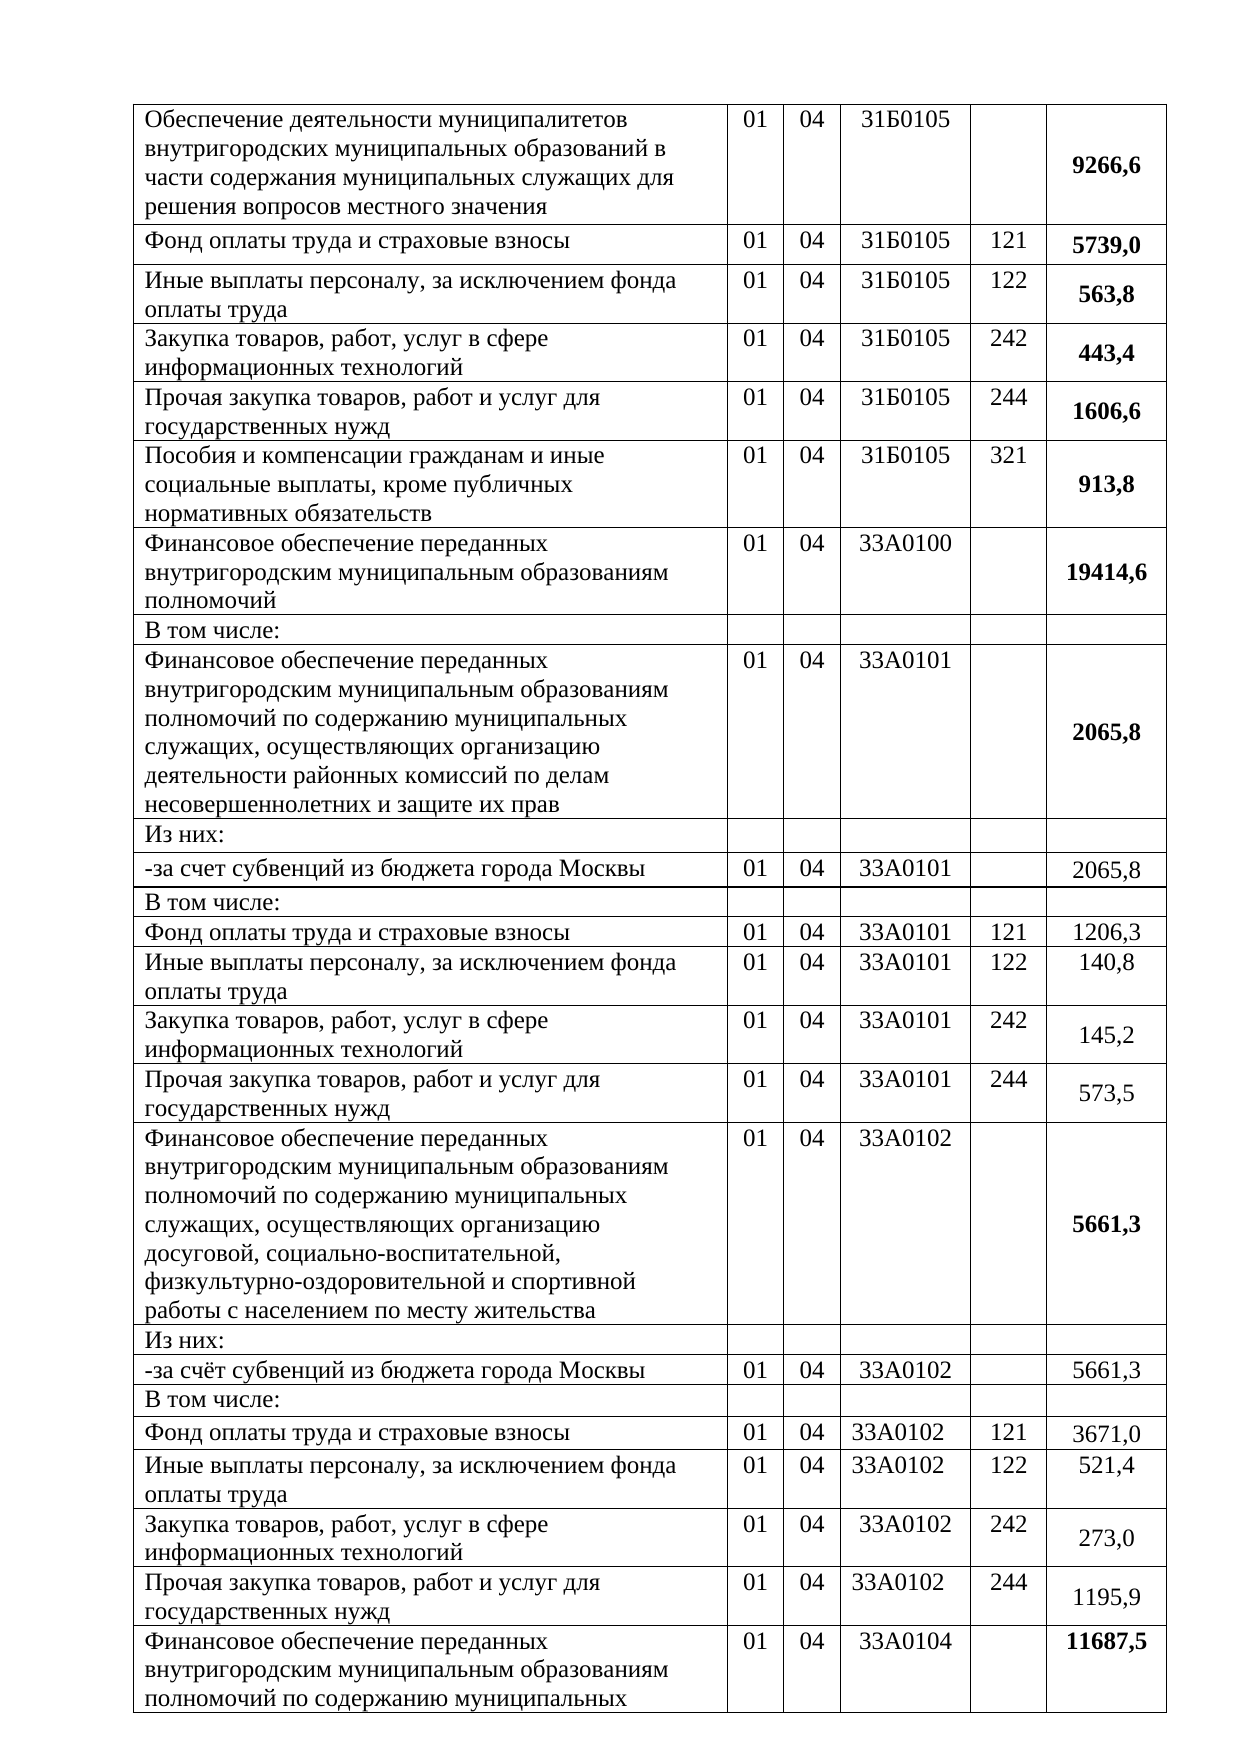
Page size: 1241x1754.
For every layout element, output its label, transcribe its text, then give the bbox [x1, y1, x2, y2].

table_cell 3671,0 [1047, 1417, 1166, 1449]
table_cell [841, 615, 970, 644]
table_cell 04 [784, 1064, 840, 1122]
table_cell 04 [784, 265, 840, 322]
table_cell 04 [784, 947, 840, 1004]
table_cell Фонд оплаты труда и страховые взносы [134, 917, 727, 946]
table_cell [971, 645, 1046, 818]
table_cell 145,2 [1047, 1006, 1166, 1063]
table_cell 04 [784, 1417, 840, 1449]
table_cell 33А0101 [841, 853, 970, 886]
table_cell 443,4 [1047, 324, 1166, 381]
table_cell 1206,3 [1047, 917, 1166, 946]
table_cell 244 [971, 1064, 1046, 1122]
table_cell -за счёт субвенций из бюджета города Москвы [134, 1355, 727, 1383]
table_cell 121 [971, 1417, 1046, 1449]
table_cell 31Б0105 [841, 105, 970, 224]
table_cell 913,8 [1047, 441, 1166, 527]
table_cell 04 [784, 324, 840, 381]
table_cell 1606,6 [1047, 382, 1166, 439]
table_cell 2065,8 [1047, 853, 1166, 886]
table_cell 01 [728, 1006, 783, 1063]
table_cell 31Б0105 [841, 382, 970, 439]
table_cell 01 [728, 853, 783, 886]
table_cell 33А0101 [841, 645, 970, 818]
table_cell 563,8 [1047, 265, 1166, 322]
table_cell [971, 819, 1046, 852]
table_cell 01 [728, 324, 783, 381]
table_cell 01 [728, 441, 783, 527]
table_cell 01 [728, 1417, 783, 1449]
table_cell 04 [784, 1355, 840, 1383]
table_cell [841, 888, 970, 916]
table_cell В том числе: [134, 888, 727, 916]
table_cell [728, 1325, 783, 1354]
table_cell [1047, 888, 1166, 916]
table_cell 242 [971, 1509, 1046, 1566]
table_cell 1195,9 [1047, 1567, 1166, 1625]
table_cell 244 [971, 1567, 1046, 1625]
table_cell [971, 888, 1046, 916]
table_cell [784, 1385, 840, 1416]
table_cell 01 [728, 1064, 783, 1122]
table_cell Обеспечение деятельности муниципалитетов внутригородских муниципальных образований в части содержания муниципальных служащих для решения вопросов местного значения [134, 105, 727, 224]
table_cell 122 [971, 947, 1046, 1004]
table_cell 31Б0105 [841, 225, 970, 264]
table_cell 140,8 [1047, 947, 1166, 1004]
table_cell 01 [728, 225, 783, 264]
table_cell 01 [728, 382, 783, 439]
table_cell 242 [971, 324, 1046, 381]
table_cell 33А0102 [841, 1567, 970, 1625]
table_cell Финансовое обеспечение переданных внутригородским муниципальным образованиям полномочий [134, 528, 727, 614]
table_cell 5739,0 [1047, 225, 1166, 264]
table_cell Финансовое обеспечение переданных внутригородским муниципальным образованиям полномочий по содержанию муниципальных служащих, осуществляющих организацию деятельности районных комиссий по делам несовершеннолетних и защите их прав [134, 645, 727, 818]
table_cell 04 [784, 441, 840, 527]
table_cell [728, 888, 783, 916]
table_cell 01 [728, 1123, 783, 1324]
table_cell Закупка товаров, работ, услуг в сфере информационных технологий [134, 1006, 727, 1063]
table_cell 33А0102 [841, 1355, 970, 1383]
table_cell [728, 1385, 783, 1416]
table_cell [971, 1325, 1046, 1354]
table_cell [971, 1123, 1046, 1324]
table_cell [784, 615, 840, 644]
table_cell Иные выплаты персоналу, за исключением фонда оплаты труда [134, 1450, 727, 1508]
table_cell [971, 1626, 1046, 1712]
table_cell Фонд оплаты труда и страховые взносы [134, 225, 727, 264]
table_cell 04 [784, 1567, 840, 1625]
table_cell [728, 615, 783, 644]
table_cell 521,4 [1047, 1450, 1166, 1508]
table_cell 33А0101 [841, 947, 970, 1004]
table_cell 33А0102 [841, 1450, 970, 1508]
table_cell 5661,3 [1047, 1355, 1166, 1383]
table_cell Из них: [134, 1325, 727, 1354]
table_cell 04 [784, 645, 840, 818]
table_cell [784, 888, 840, 916]
table_cell [784, 1325, 840, 1354]
table_cell 01 [728, 1355, 783, 1383]
table_cell Иные выплаты персоналу, за исключением фонда оплаты труда [134, 947, 727, 1004]
table_cell В том числе: [134, 1385, 727, 1416]
table_cell 242 [971, 1006, 1046, 1063]
table_cell 04 [784, 917, 840, 946]
table_cell 04 [784, 382, 840, 439]
table_cell [971, 615, 1046, 644]
table_cell 33А0102 [841, 1417, 970, 1449]
table_cell 33А0101 [841, 917, 970, 946]
table_cell 321 [971, 441, 1046, 527]
table_cell -за счет субвенций из бюджета города Москвы [134, 853, 727, 886]
table_cell 04 [784, 225, 840, 264]
table_cell [971, 853, 1046, 886]
table_cell 33А0102 [841, 1509, 970, 1566]
table_cell 31Б0105 [841, 441, 970, 527]
table_cell 19414,6 [1047, 528, 1166, 614]
table_cell Фонд оплаты труда и страховые взносы [134, 1417, 727, 1449]
table_cell 5661,3 [1047, 1123, 1166, 1324]
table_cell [134, 1626, 727, 1712]
table_cell [1047, 819, 1166, 852]
table_cell [1047, 615, 1166, 644]
table_cell 33А0101 [841, 1064, 970, 1122]
table_cell 01 [728, 1567, 783, 1625]
table_cell 01 [728, 645, 783, 818]
table_cell Иные выплаты персоналу, за исключением фонда оплаты труда [134, 265, 727, 322]
table_cell 04 [784, 105, 840, 224]
table_cell 01 [728, 1626, 783, 1712]
table_cell 122 [971, 265, 1046, 322]
table_cell 01 [728, 1509, 783, 1566]
table_cell 04 [784, 1450, 840, 1508]
table_cell Пособия и компенсации гражданам и иные социальные выплаты, кроме публичных нормативных обязательств [134, 441, 727, 527]
table_cell 04 [784, 528, 840, 614]
table_cell 01 [728, 917, 783, 946]
table_cell 04 [784, 853, 840, 886]
table_cell Закупка товаров, работ, услуг в сфере информационных технологий [134, 324, 727, 381]
table_cell 01 [728, 528, 783, 614]
table_cell [971, 528, 1046, 614]
table_cell 04 [784, 1509, 840, 1566]
table_cell [1047, 1325, 1166, 1354]
table_cell 9266,6 [1047, 105, 1166, 224]
table_cell 244 [971, 382, 1046, 439]
table_cell [784, 819, 840, 852]
table_cell [841, 819, 970, 852]
table_cell [971, 105, 1046, 224]
table_cell Прочая закупка товаров, работ и услуг для государственных нужд [134, 382, 727, 439]
table_cell Прочая закупка товаров, работ и услуг для государственных нужд [134, 1064, 727, 1122]
table_cell Из них: [134, 819, 727, 852]
table_cell 2065,8 [1047, 645, 1166, 818]
table_cell 33А0100 [841, 528, 970, 614]
table_cell 01 [728, 947, 783, 1004]
table_cell Прочая закупка товаров, работ и услуг для государственных нужд [134, 1567, 727, 1625]
table_cell 121 [971, 917, 1046, 946]
table_cell [1047, 1385, 1166, 1416]
table_cell Финансовое обеспечение переданных внутригородским муниципальным образованиям полномочий по содержанию муниципальных служащих, осуществляющих организацию досуговой, социально-воспитательной, физкультурно-оздоровительной и спортивной работы с населением по месту жительства [134, 1123, 727, 1324]
table_cell 33А0102 [841, 1123, 970, 1324]
table_cell [971, 1385, 1046, 1416]
table_cell 122 [971, 1450, 1046, 1508]
table_cell 04 [784, 1006, 840, 1063]
table_cell В том числе: [134, 615, 727, 644]
table_cell 31Б0105 [841, 324, 970, 381]
table_cell 31Б0105 [841, 265, 970, 322]
table_cell 33А0101 [841, 1006, 970, 1063]
table_cell 121 [971, 225, 1046, 264]
table_cell 11687,5 [1047, 1626, 1166, 1712]
table_cell 01 [728, 265, 783, 322]
table_cell 01 [728, 105, 783, 224]
table_cell 273,0 [1047, 1509, 1166, 1566]
table_cell 573,5 [1047, 1064, 1166, 1122]
table_cell 01 [728, 1450, 783, 1508]
table_cell [971, 1355, 1046, 1383]
table_cell [728, 819, 783, 852]
table_cell 04 [784, 1626, 840, 1712]
table_cell [841, 1325, 970, 1354]
table_cell 04 [784, 1123, 840, 1324]
table_cell [841, 1385, 970, 1416]
table_cell Закупка товаров, работ, услуг в сфере информационных технологий [134, 1509, 727, 1566]
table_cell 33А0104 [841, 1626, 970, 1712]
